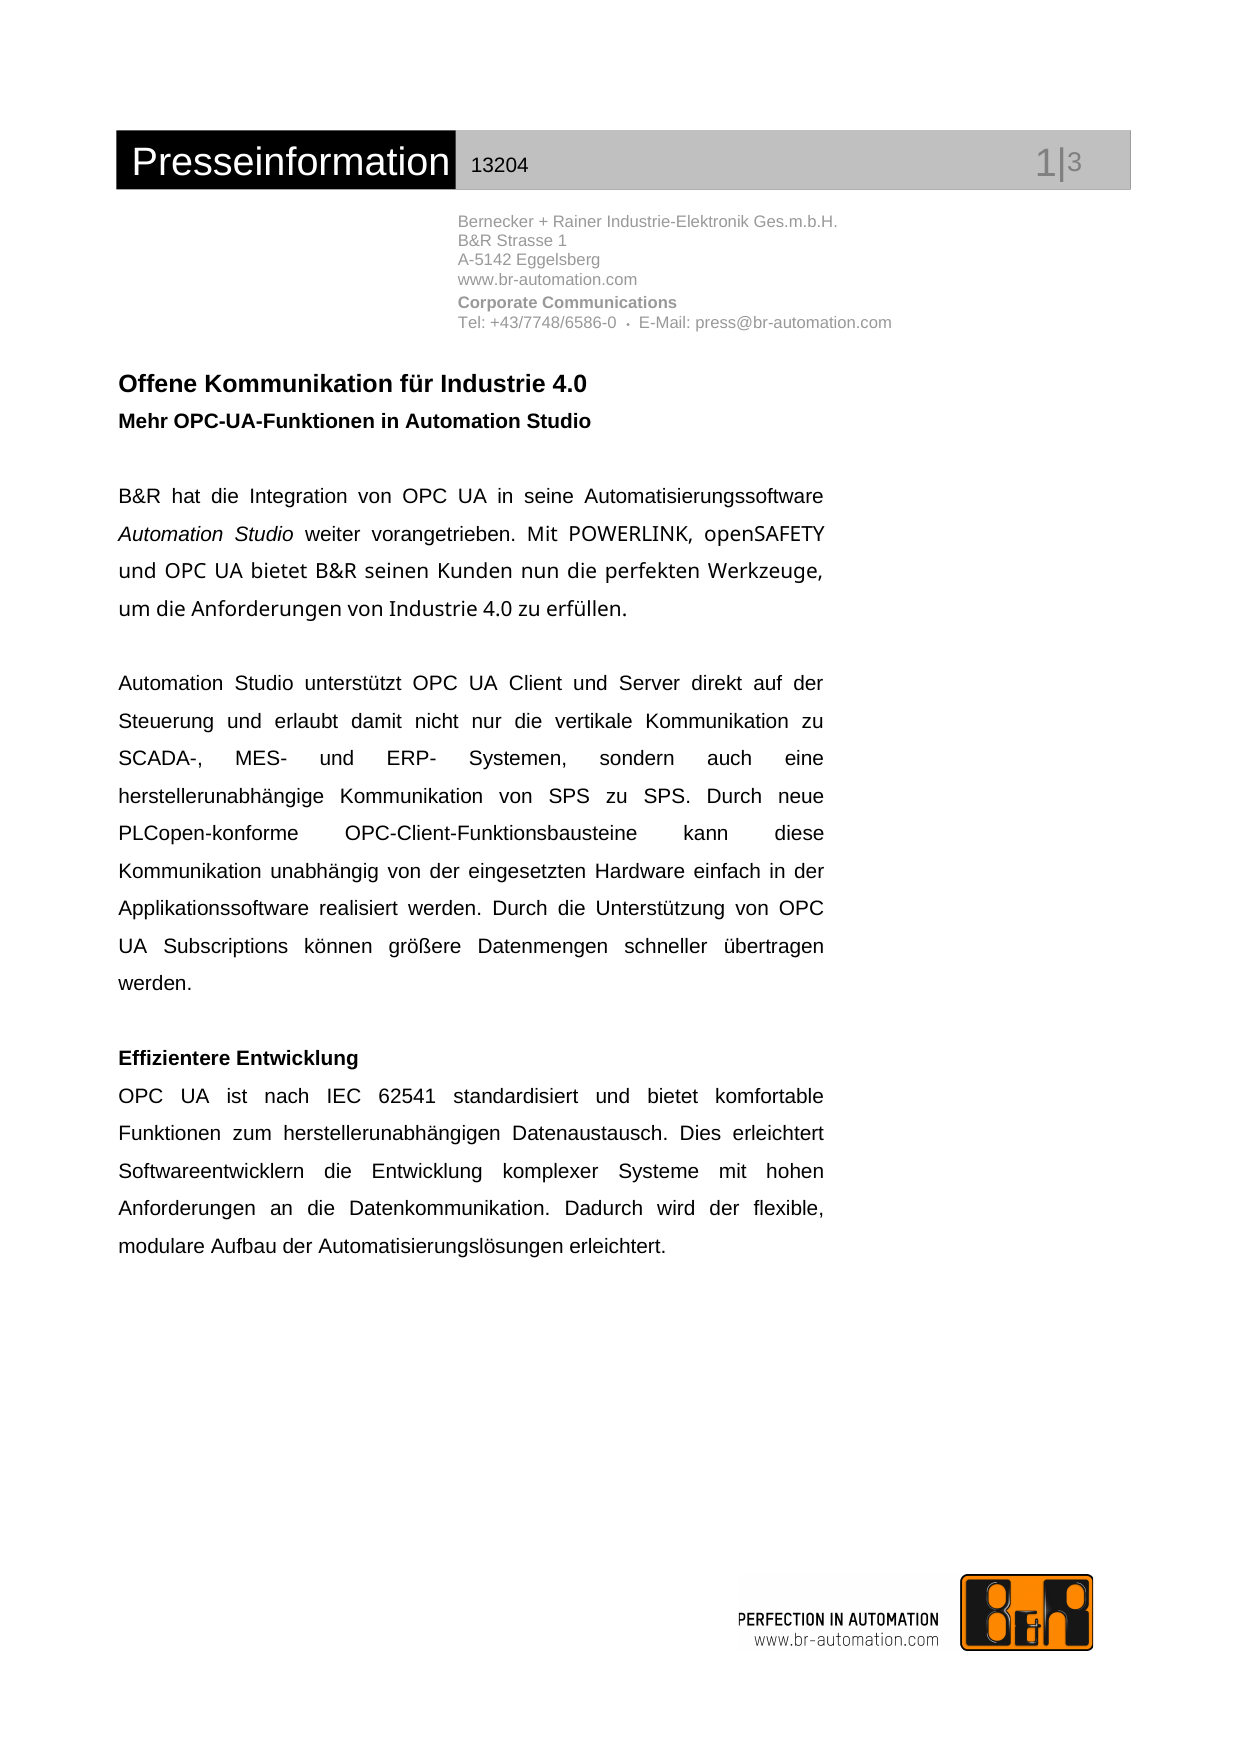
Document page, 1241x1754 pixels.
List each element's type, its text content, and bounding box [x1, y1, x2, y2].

text Effizientere Entwicklung [118, 1039, 825, 1077]
text Offene Kommunikation für Industrie 4.0 [118, 364, 825, 402]
picture [738, 1574, 1094, 1651]
text Automation Studio unterstützt OPC UA Client und Server direkt auf der Steuerung und erlaubt damit nicht nur die vertikale Kommunikation zu SCADA-, MES- und ERP- Systemen, sondern auch eine herstellerunabhängige Kommunikation von SPS zu SPS. Durch neue PLCopen-konforme OPC-Client-Funktionsbausteine kann diese Kommunikation unabhängig von der eingesetzten Hardware einfach in der Applikationssoftware realisiert werden. Durch die Unterstützung von OPC UA Subscriptions können größere Datenmengen schneller übertragen werden. [118, 664, 825, 1002]
text Mehr OPC-UA-Funktionen in Automation Studio [118, 402, 825, 439]
text OPC UA ist nach IEC 62541 standardisiert und bietet komfortable Funktionen zum herstellerunabhängigen Datenaustausch. Dies erleichtert Softwareentwicklern die Entwicklung komplexer Systeme mit hohen Anforderungen an die Datenkommunikation. Dadurch wird der flexible, modulare Aufbau der Automatisierungslösungen erleichtert. [118, 1077, 825, 1264]
text B&R hat die Integration von OPC UA in seine Automatisierungssoftware Automation Studio weiter vorangetrieben. Mit POWERLINK, openSAFETY und OPC UA bietet B&R seinen Kunden nun die perfekten Werkzeuge, um die Anforderungen von Industrie 4.0 zu erfüllen. [118, 477, 825, 627]
